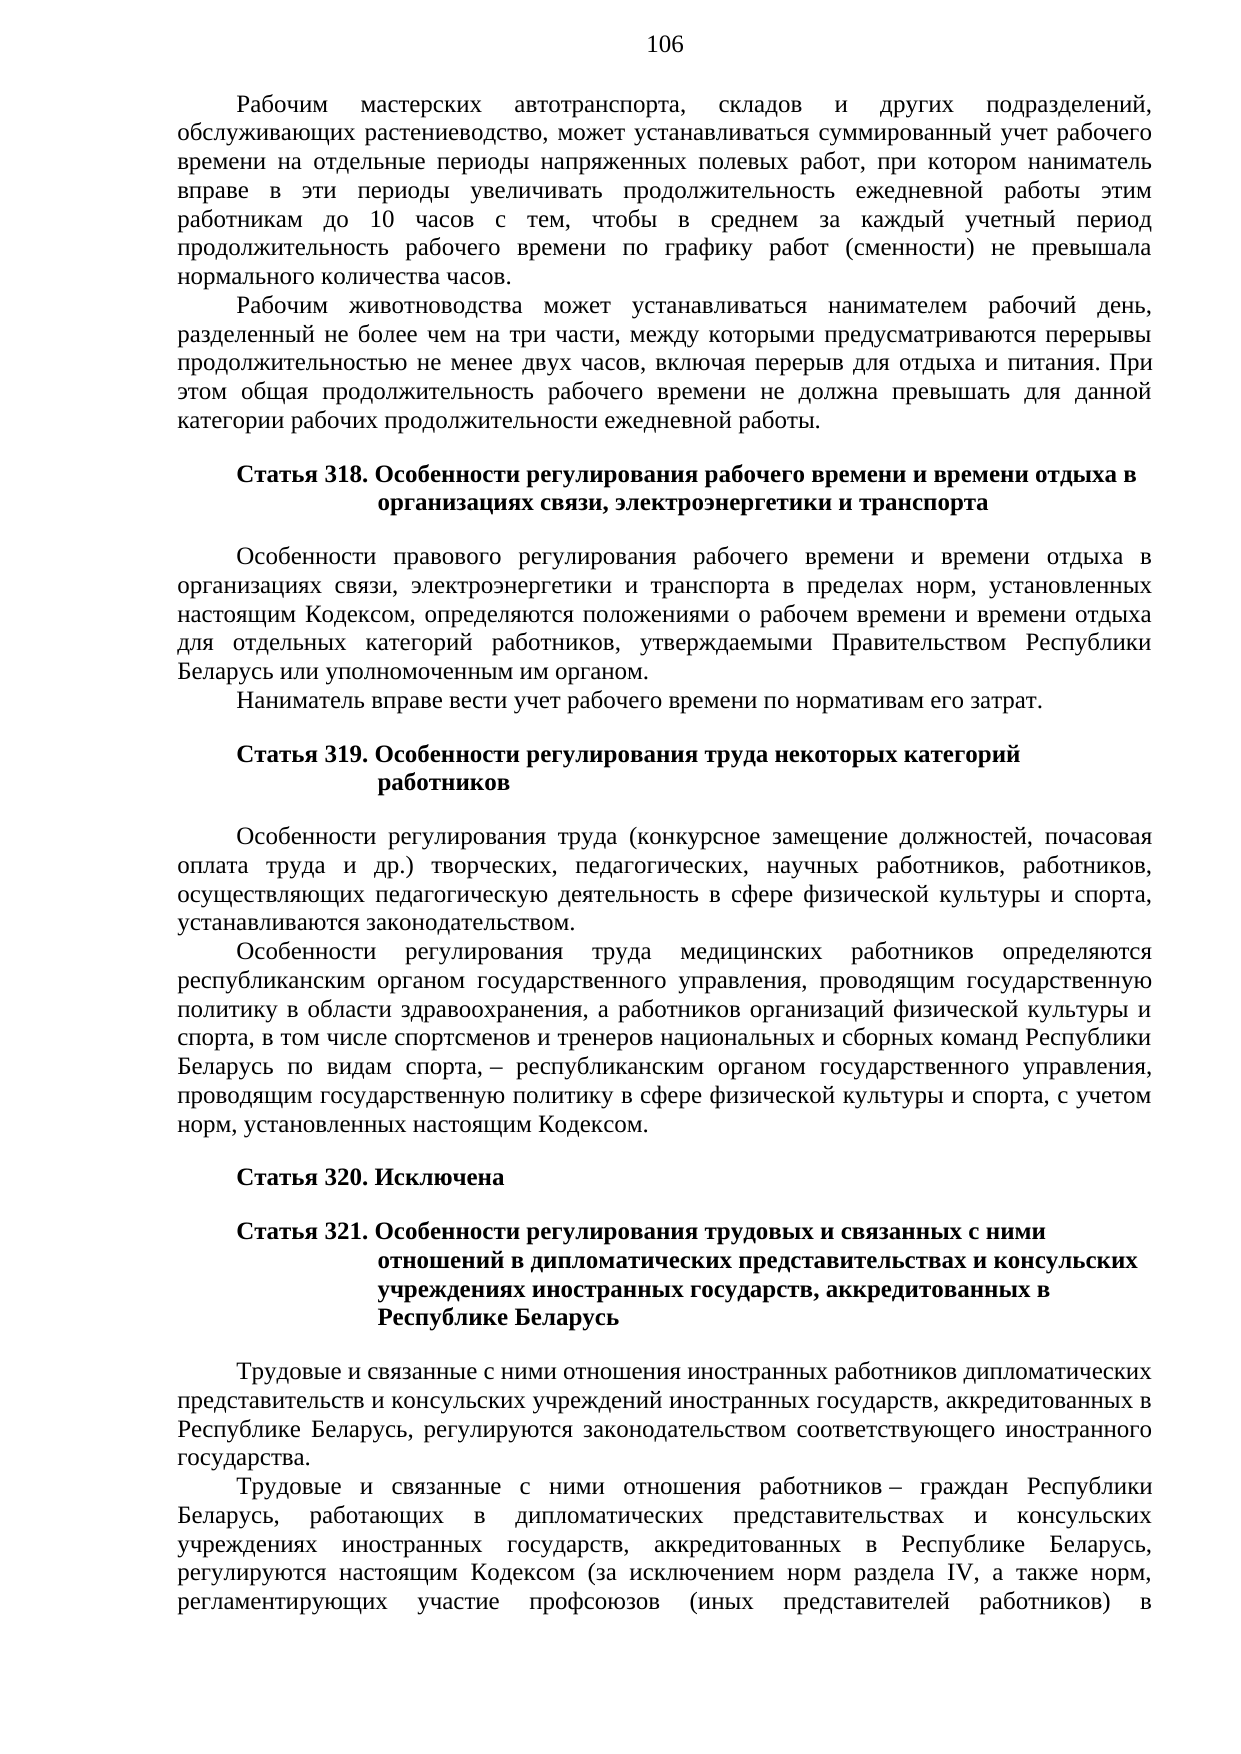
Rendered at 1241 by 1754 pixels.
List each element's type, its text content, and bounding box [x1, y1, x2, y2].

text Особенности регулирования труда медицинских работников определяются республиканским органом государственного управления, проводящим государственную политику в области здравоохранения, а работников организаций физической культуры и спорта, в том числе спортсменов и тренеров национальных и сборных команд Республики Беларусь по видам спорта, – республиканским органом государственного управления, проводящим государственную политику в сфере физической культуры и спорта, с учетом норм, установленных настоящим Кодексом. [177, 936, 1153, 1137]
text Трудовые и связанные с ними отношения иностранных работников дипломатических представительств и консульских учреждений иностранных государств, аккредитованных в Республике Беларусь, регулируются законодательством соответствующего иностранного государства. [177, 1356, 1153, 1471]
text Статья 318. Особенности регулирования рабочего времени и времени отдыха в организациях связи, электроэнергетики и транспорта [236, 459, 1153, 516]
text Наниматель вправе вести учет рабочего времени по нормативам его затрат. [177, 685, 1153, 714]
text Рабочим мастерских автотранспорта, складов и других подразделений, обслуживающих растениеводство, может устанавливаться суммированный учет рабочего времени на отдельные периоды напряженных полевых работ, при котором наниматель вправе в эти периоды увеличивать продолжительность ежедневной работы этим работникам до 10 часов с тем, чтобы в среднем за каждый учетный период продолжительность рабочего времени по графику работ (сменности) не превышала нормального количества часов. [177, 89, 1153, 290]
text Особенности регулирования труда (конкурсное замещение должностей, почасовая оплата труда и др.) творческих, педагогических, научных работников, работников, осуществляющих педагогическую деятельность в сфере физической культуры и спорта, устанавливаются законодательством. [177, 821, 1153, 936]
text Статья 319. Особенности регулирования труда некоторых категорий работников [236, 739, 1153, 796]
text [177, 1471, 1153, 1615]
text Статья 321. Особенности регулирования трудовых и связанных с ними отношений в дипломатических представительствах и консульских учреждениях иностранных государств, аккредитованных в Республике Беларусь [236, 1216, 1153, 1331]
text Статья 320. Исключена [236, 1162, 1153, 1191]
text Особенности правового регулирования рабочего времени и времени отдыха в организациях связи, электроэнергетики и транспорта в пределах норм, установленных настоящим Кодексом, определяются положениями о рабочем времени и времени отдыха для отдельных категорий работников, утверждаемыми Правительством Республики Беларусь или уполномоченным им органом. [177, 541, 1153, 685]
text Рабочим животноводства может устанавливаться нанимателем рабочий день, разделенный не более чем на три части, между которыми предусматриваются перерывы продолжительностью не менее двух часов, включая перерыв для отдыха и питания. При этом общая продолжительность рабочего времени не должна превышать для данной категории рабочих продолжительности ежедневной работы. [177, 290, 1153, 434]
